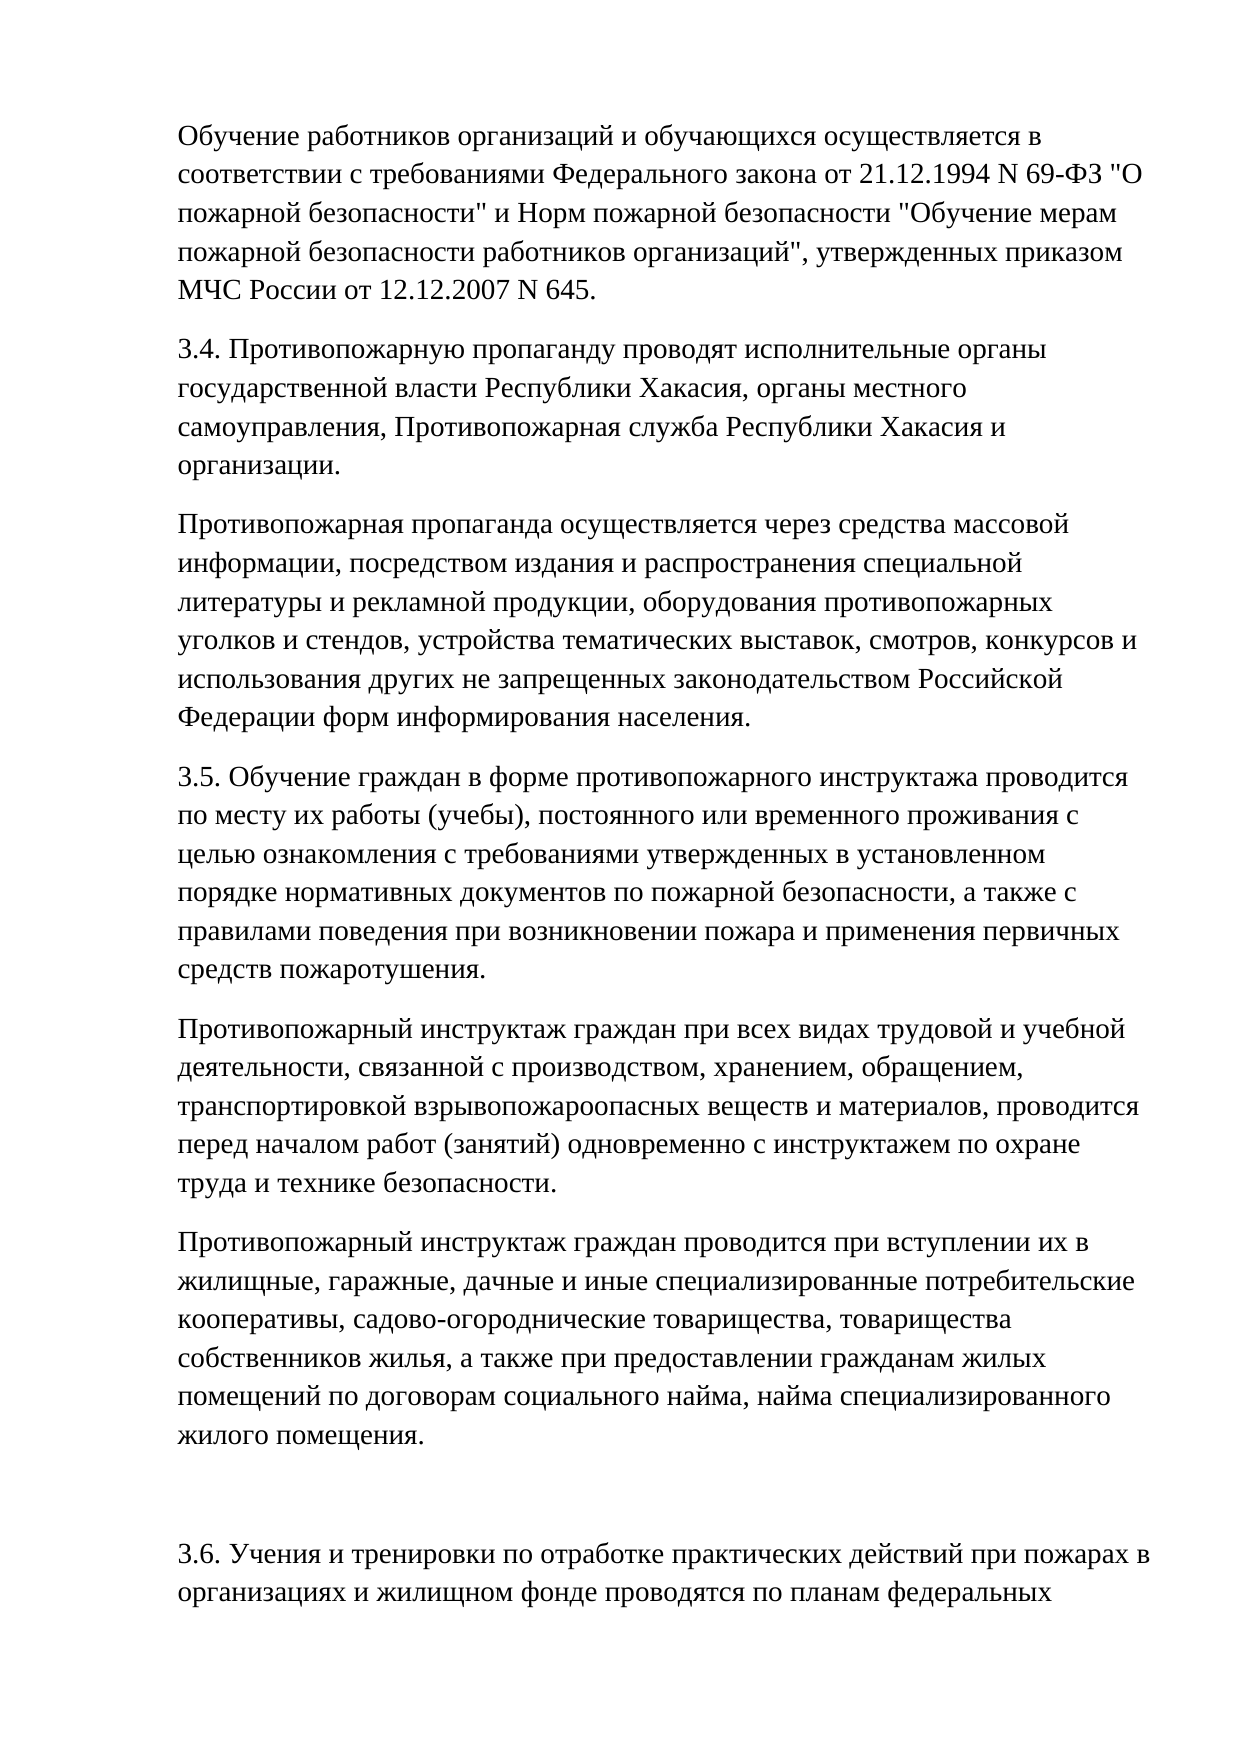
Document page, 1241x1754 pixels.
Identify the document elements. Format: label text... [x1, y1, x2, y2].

text Противопожарная пропаганда осуществляется через средства массовой информации, посредством издания и распространения специальной литературы и рекламной продукции, оборудования противопожарных уголков и стендов, устройства тематических выставок, смотров, конкурсов и использования других не запрещенных законодательством Российской Федерации форм информирования населения. [177, 507, 1152, 733]
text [177, 1536, 1152, 1608]
text 3.4. Противопожарную пропаганду проводят исполнительные органы государственной власти Республики Хакасия, органы местного самоуправления, Противопожарная служба Республики Хакасия и организации. [177, 332, 1152, 481]
text Противопожарный инструктаж граждан при всех видах трудовой и учебной деятельности, связанной с производством, хранением, обращением, транспортировкой взрывопожароопасных веществ и материалов, проводится перед началом работ (занятий) одновременно с инструктажем по охране труда и технике безопасности. [177, 1011, 1152, 1198]
text Обучение работников организаций и обучающихся осуществляется в соответствии с требованиями Федерального закона от 21.12.1994 N 69-ФЗ "О пожарной безопасности" и Норм пожарной безопасности "Обучение мерам пожарной безопасности работников организаций", утвержденных приказом МЧС России от 12.12.2007 N 645. [177, 118, 1152, 306]
text 3.5. Обучение граждан в форме противопожарного инструктажа проводится по месту их работы (учебы), постоянного или временного проживания с целью ознакомления с требованиями утвержденных в установленном порядке нормативных документов по пожарной безопасности, а также с правилами поведения при возникновении пожара и применения первичных средств пожаротушения. [177, 759, 1152, 985]
text Противопожарный инструктаж граждан проводится при вступлении их в жилищные, гаражные, дачные и иные специализированные потребительские кооперативы, садово-огороднические товарищества, товарищества собственников жилья, а также при предоставлении гражданам жилых помещений по договорам социального найма, найма специализированного жилого помещения. [177, 1224, 1152, 1451]
